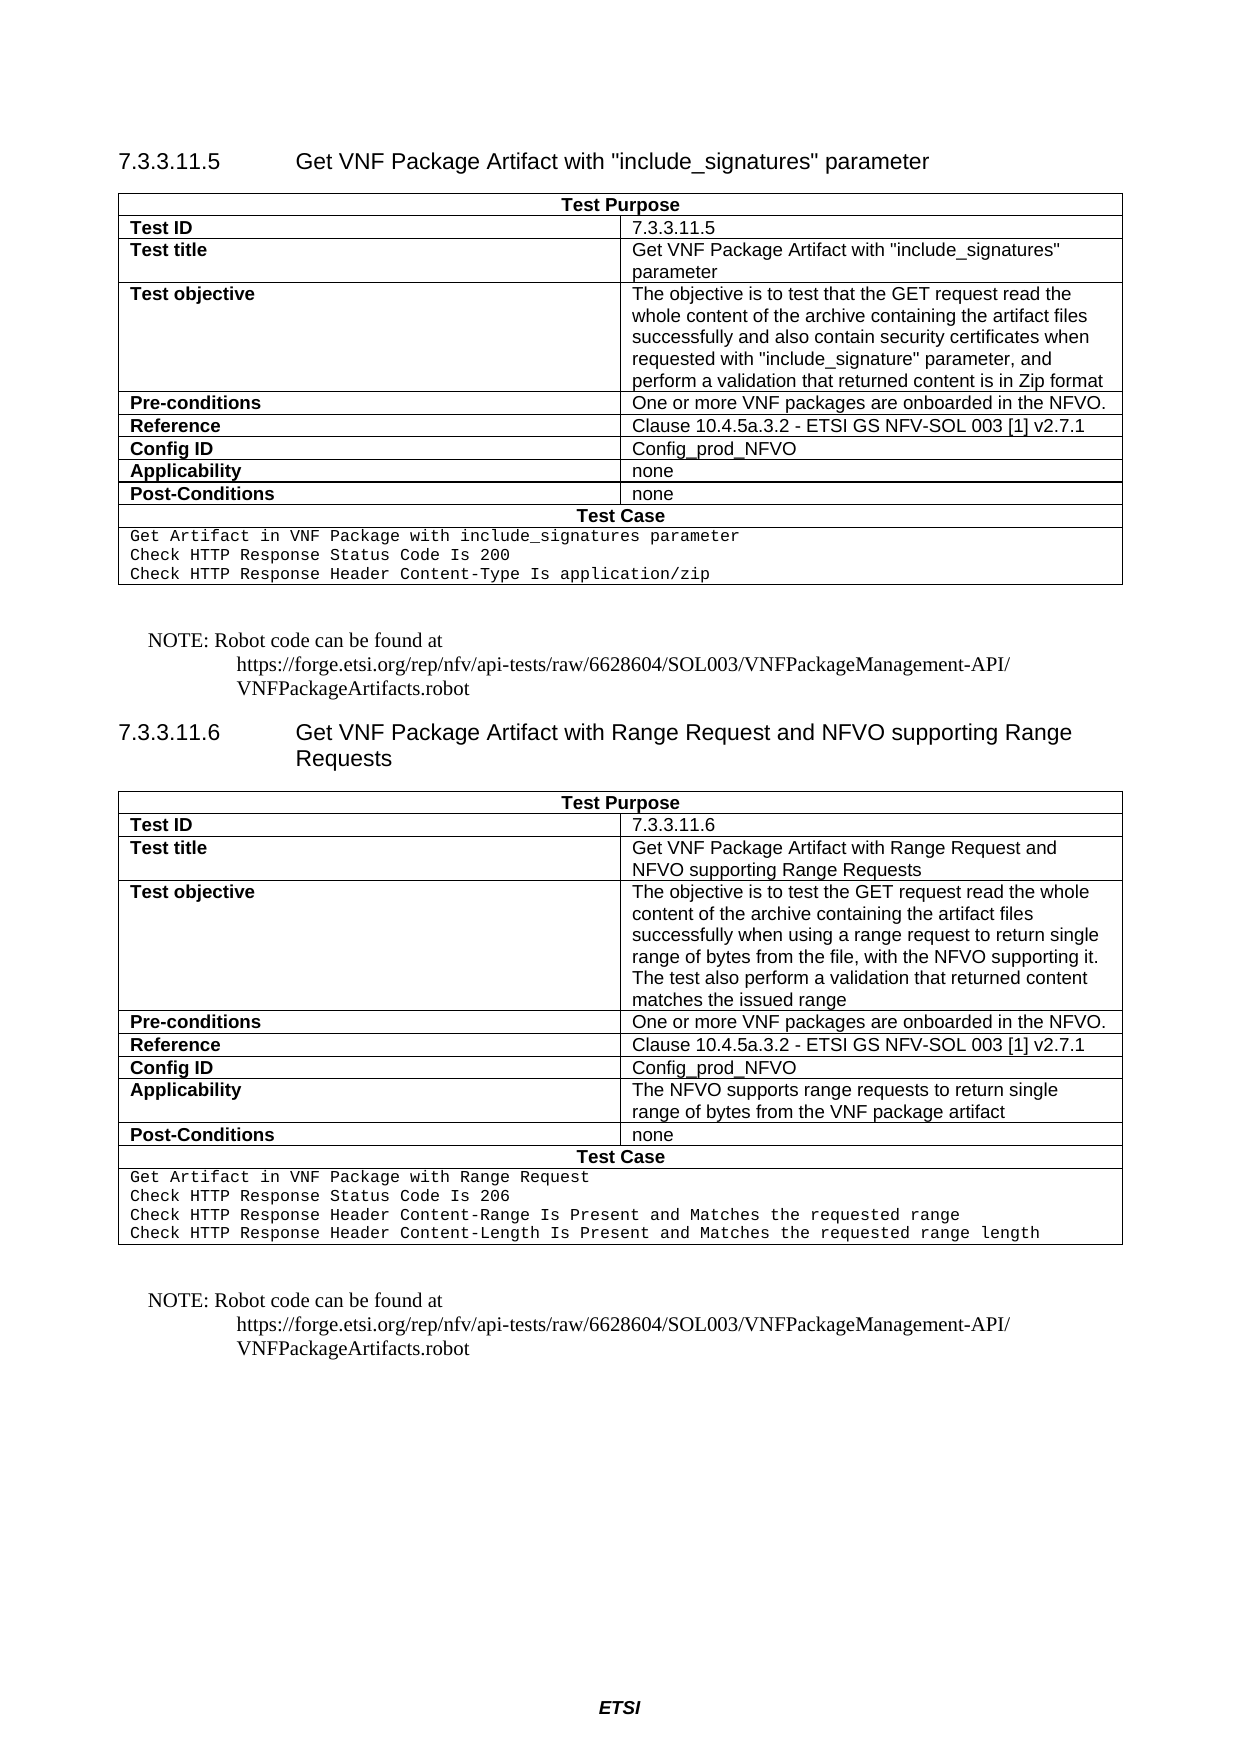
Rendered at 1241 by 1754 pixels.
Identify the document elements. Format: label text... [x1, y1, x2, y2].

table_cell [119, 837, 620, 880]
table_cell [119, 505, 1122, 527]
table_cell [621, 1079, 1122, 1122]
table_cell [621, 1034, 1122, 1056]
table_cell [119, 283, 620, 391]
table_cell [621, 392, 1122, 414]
subtitle 7.3.3.11.5 Get VNF Package Artifact with "include_signatures" parameter [118, 148, 1122, 174]
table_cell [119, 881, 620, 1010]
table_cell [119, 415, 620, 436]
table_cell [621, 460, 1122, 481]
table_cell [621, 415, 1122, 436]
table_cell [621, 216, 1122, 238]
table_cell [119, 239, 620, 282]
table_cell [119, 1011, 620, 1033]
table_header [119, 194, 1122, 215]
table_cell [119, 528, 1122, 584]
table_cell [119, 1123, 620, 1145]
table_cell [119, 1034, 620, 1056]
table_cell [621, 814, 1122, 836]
subtitle 7.3.3.11.6 Get VNF Package Artifact with Range Request and NFVO supporting Range Requests [118, 719, 1122, 772]
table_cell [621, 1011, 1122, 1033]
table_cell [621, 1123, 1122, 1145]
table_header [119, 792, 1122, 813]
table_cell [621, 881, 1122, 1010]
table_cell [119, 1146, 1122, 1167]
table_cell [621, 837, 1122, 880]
text NOTE: Robot code can be found at https://forge.etsi.org/rep/nfv/api-tests/raw/6628604/SOL003/VNFPackageManagement-API/VNFPackageArtifacts.robot [148, 1288, 1122, 1360]
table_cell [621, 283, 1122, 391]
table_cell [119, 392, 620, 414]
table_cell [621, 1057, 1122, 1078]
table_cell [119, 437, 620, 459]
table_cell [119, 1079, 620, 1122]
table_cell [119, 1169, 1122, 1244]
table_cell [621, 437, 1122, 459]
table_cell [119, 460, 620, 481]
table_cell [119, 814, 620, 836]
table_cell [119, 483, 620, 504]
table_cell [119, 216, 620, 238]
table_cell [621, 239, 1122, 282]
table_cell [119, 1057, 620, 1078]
text NOTE: Robot code can be found at https://forge.etsi.org/rep/nfv/api-tests/raw/6628604/SOL003/VNFPackageManagement-API/VNFPackageArtifacts.robot [148, 628, 1122, 700]
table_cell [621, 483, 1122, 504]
